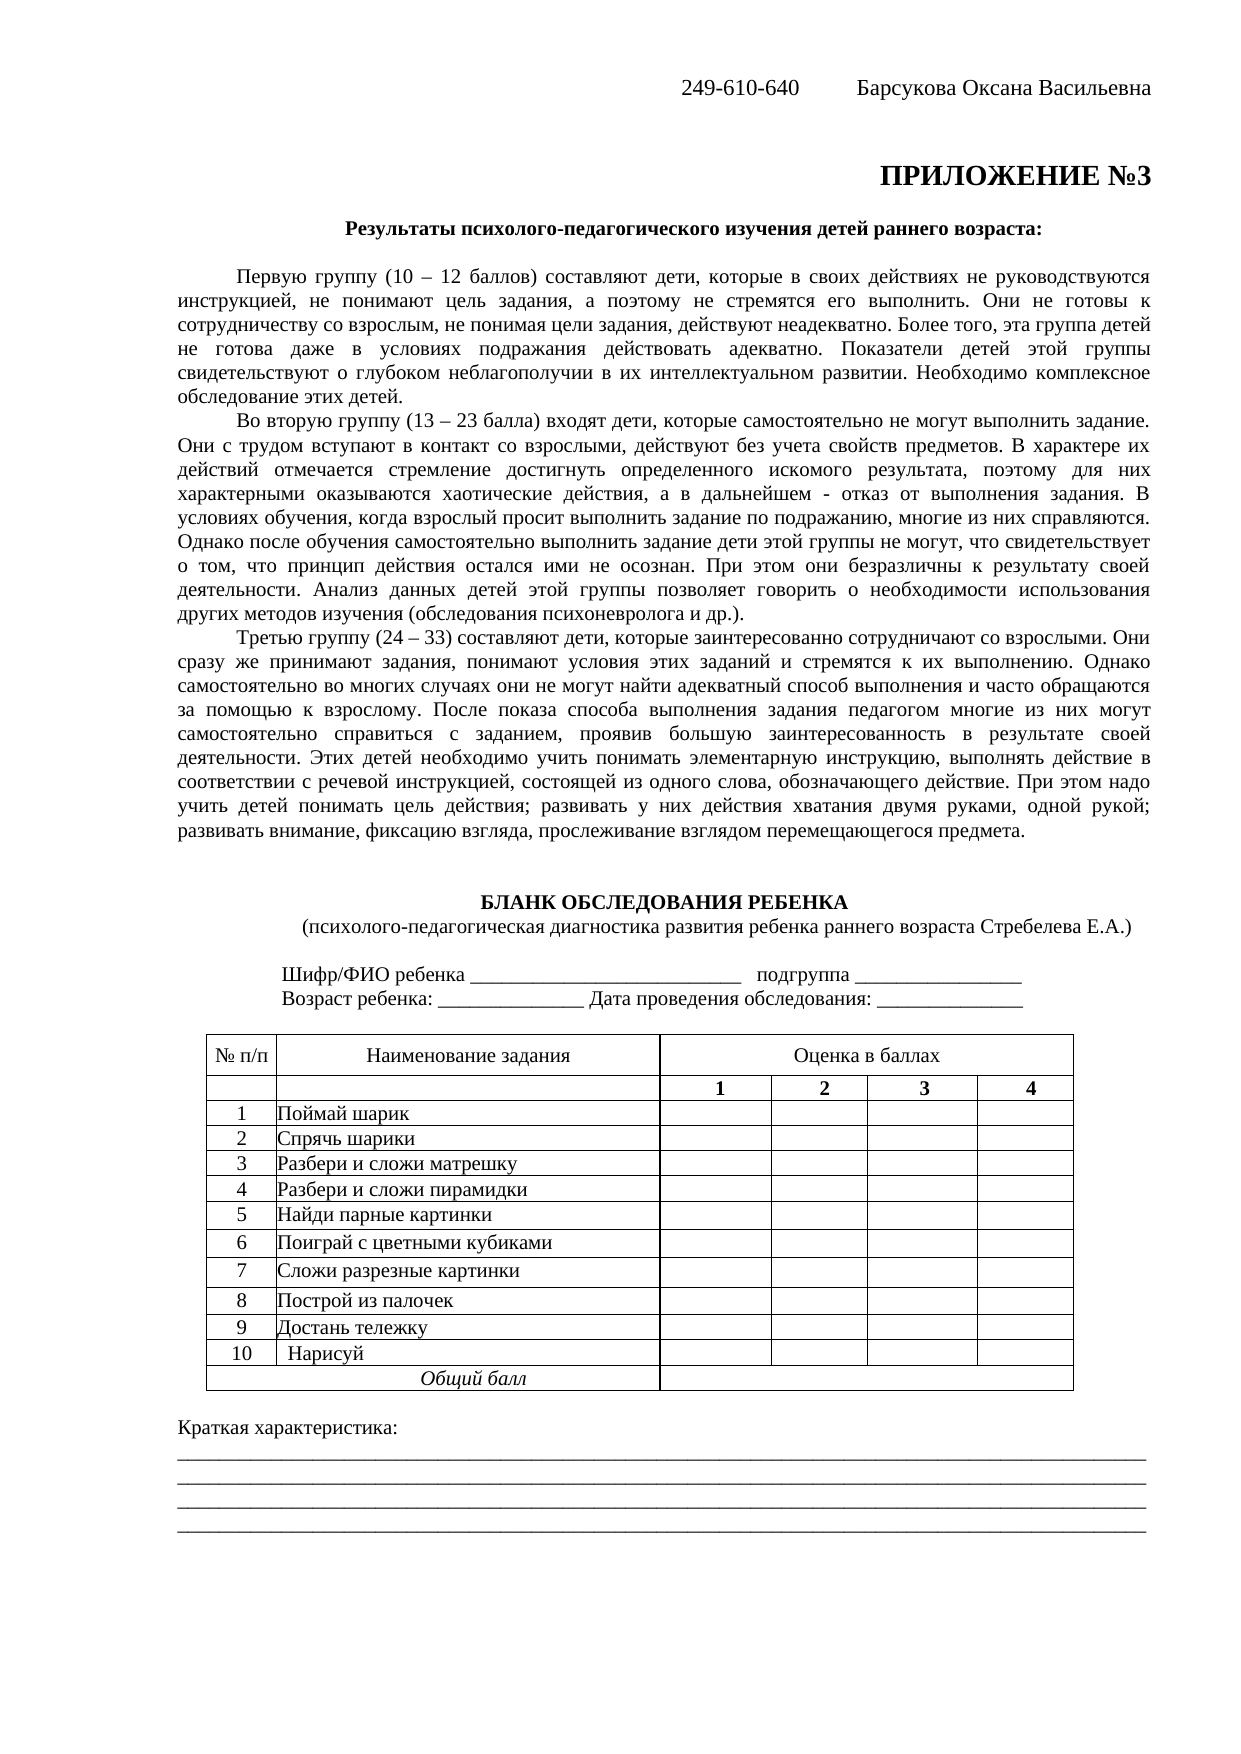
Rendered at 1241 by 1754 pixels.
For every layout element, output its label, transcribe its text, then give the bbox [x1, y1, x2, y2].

table_cell [978, 1151, 1073, 1175]
table_cell [771, 1366, 867, 1389]
table_cell [772, 1101, 867, 1125]
table_cell [868, 1315, 977, 1339]
table_cell [978, 1230, 1073, 1257]
table_cell [978, 1202, 1073, 1229]
table_cell Поиграй с цветными кубиками [277, 1230, 659, 1257]
table_cell [978, 1315, 1073, 1339]
table_cell 1 [661, 1076, 771, 1100]
table_cell Достань тележку [277, 1315, 659, 1339]
table_cell 3 [207, 1151, 276, 1175]
table_cell [978, 1126, 1073, 1150]
table_cell [868, 1176, 977, 1201]
table_cell [868, 1288, 977, 1314]
table_cell [207, 1076, 276, 1100]
table_cell [661, 1101, 771, 1125]
table_cell 1 [207, 1101, 276, 1125]
table_cell Общий балл [276, 1366, 659, 1389]
text (психолого-педагогическая диагностика развития ребенка раннего возраста Стребелева Е.А.) [188, 914, 1147, 938]
text ПРИЛОЖЕНИЕ №3 [177, 158, 1152, 192]
table_cell Поймай шарик [277, 1101, 659, 1125]
table_cell [868, 1101, 977, 1125]
table_cell Сложи разрезные картинки [277, 1258, 659, 1287]
table_cell [772, 1151, 867, 1175]
table_cell [868, 1126, 977, 1150]
table_cell [772, 1258, 867, 1287]
table_cell [978, 1258, 1073, 1287]
table_cell 2 [207, 1126, 276, 1150]
table_cell [661, 1366, 771, 1389]
table_cell [661, 1315, 771, 1339]
table_cell 2 [772, 1076, 867, 1100]
table_cell [868, 1151, 977, 1175]
text ____________________________________________________________________________________________________________________________________________________________________________________________________________________________________________________________________________________________________________________________________________________________________________________ [177, 1439, 1152, 1535]
table_header Наименование задания [277, 1035, 659, 1075]
table_cell Спрячь шарики [277, 1126, 659, 1150]
table_cell [661, 1126, 771, 1150]
table_cell [772, 1176, 867, 1201]
table_header № п/п [207, 1035, 276, 1075]
table_cell [978, 1340, 1073, 1364]
table_cell 4 [978, 1076, 1073, 1100]
text Шифр/ФИО ребенка __________________________ подгруппа ________________ [188, 962, 1147, 986]
table_cell Разбери и сложи пирамидки [277, 1176, 659, 1201]
table_cell [868, 1366, 977, 1389]
table_cell 8 [207, 1288, 276, 1314]
table_cell [661, 1151, 771, 1175]
text Первую группу (10 – 12 баллов) составляют дети, которые в своих действиях не руководствуются инструкцией, не понимают цель задания, а поэтому не стремятся его выполнить. Они не готовы к сотрудничеству со взрослым, не понимая цели задания, действуют неадекватно. Более того, эта группа детей не готова даже в условиях подражания действовать адекватно. Показатели детей этой группы свидетельствуют о глубоком неблагополучии в их интеллектуальном развитии. Необходимо комплексное обследование этих детей. [177, 264, 1152, 408]
table_cell [661, 1288, 771, 1314]
table_cell [772, 1126, 867, 1150]
table_cell [978, 1101, 1073, 1125]
table_cell [207, 1366, 276, 1389]
table_cell [661, 1230, 771, 1257]
text БЛАНК ОБСЛЕДОВАНИЯ РЕБЕНКА [177, 890, 1152, 914]
table_cell [772, 1288, 867, 1314]
table_cell 3 [868, 1076, 977, 1100]
table_cell 4 [207, 1176, 276, 1201]
table_header Оценка в баллах [661, 1035, 1073, 1075]
table_cell [661, 1202, 771, 1229]
table_cell 5 [207, 1202, 276, 1229]
table_cell 10 [207, 1340, 276, 1364]
text Третью группу (24 – 33) составляют дети, которые заинтересованно сотрудничают со взрослыми. Они сразу же принимают задания, понимают условия этих заданий и стремятся к их выполнению. Однако самостоятельно во многих случаях они не могут найти адекватный способ выполнения и часто обращаются за помощью к взрослому. После показа способа выполнения задания педагогом многие из них могут самостоятельно справиться с заданием, проявив большую заинтересованность в результате своей деятельности. Этих детей необходимо учить понимать элементарную инструкцию, выполнять действие в соответствии с речевой инструкцией, состоящей из одного слова, обозначающего действие. При этом надо учить детей понимать цель действия; развивать у них действия хватания двумя руками, одной рукой; развивать внимание, фиксацию взгляда, прослеживание взглядом перемещающегося предмета. [177, 625, 1152, 842]
table_cell [868, 1340, 977, 1364]
text Во вторую группу (13 – 23 балла) входят дети, которые самостоятельно не могут выполнить задание. Они с трудом вступают в контакт со взрослыми, действуют без учета свойств предметов. В характере их действий отмечается стремление достигнуть определенного искомого результата, поэтому для них характерными оказываются хаотические действия, а в дальнейшем - отказ от выполнения задания. В условиях обучения, когда взрослый просит выполнить задание по подражанию, многие из них справляются. Однако после обучения самостоятельно выполнить задание дети этой группы не могут, что свидетельствует о том, что принцип действия остался ими не осознан. При этом они безразличны к результату своей деятельности. Анализ данных детей этой группы позволяет говорить о необходимости использования других методов изучения (обследования психоневролога и др.). [177, 408, 1152, 625]
table_cell [661, 1258, 771, 1287]
table_cell 7 [207, 1258, 276, 1287]
table_cell [661, 1176, 771, 1201]
table_cell [772, 1230, 867, 1257]
table_cell [868, 1230, 977, 1257]
table_cell [868, 1202, 977, 1229]
table_cell [978, 1366, 1073, 1389]
table_cell [978, 1176, 1073, 1201]
text Возраст ребенка: ______________ Дата проведения обследования: ______________ [188, 986, 1147, 1010]
table_cell [772, 1315, 867, 1339]
table_cell [772, 1340, 867, 1364]
table_cell 9 [207, 1315, 276, 1339]
text Краткая характеристика: [177, 1415, 1152, 1439]
table_cell [772, 1202, 867, 1229]
table_cell Нарисуй [277, 1340, 659, 1364]
table_cell [868, 1258, 977, 1287]
table_cell Найди парные картинки [277, 1202, 659, 1229]
table_cell Разбери и сложи матрешку [277, 1151, 659, 1175]
table_cell [978, 1288, 1073, 1314]
table_cell 6 [207, 1230, 276, 1257]
text Результаты психолого-педагогического изучения детей раннего возраста: [177, 216, 1152, 240]
table_cell [277, 1076, 659, 1100]
table_cell [661, 1340, 771, 1364]
table_cell Построй из палочек [277, 1288, 659, 1314]
